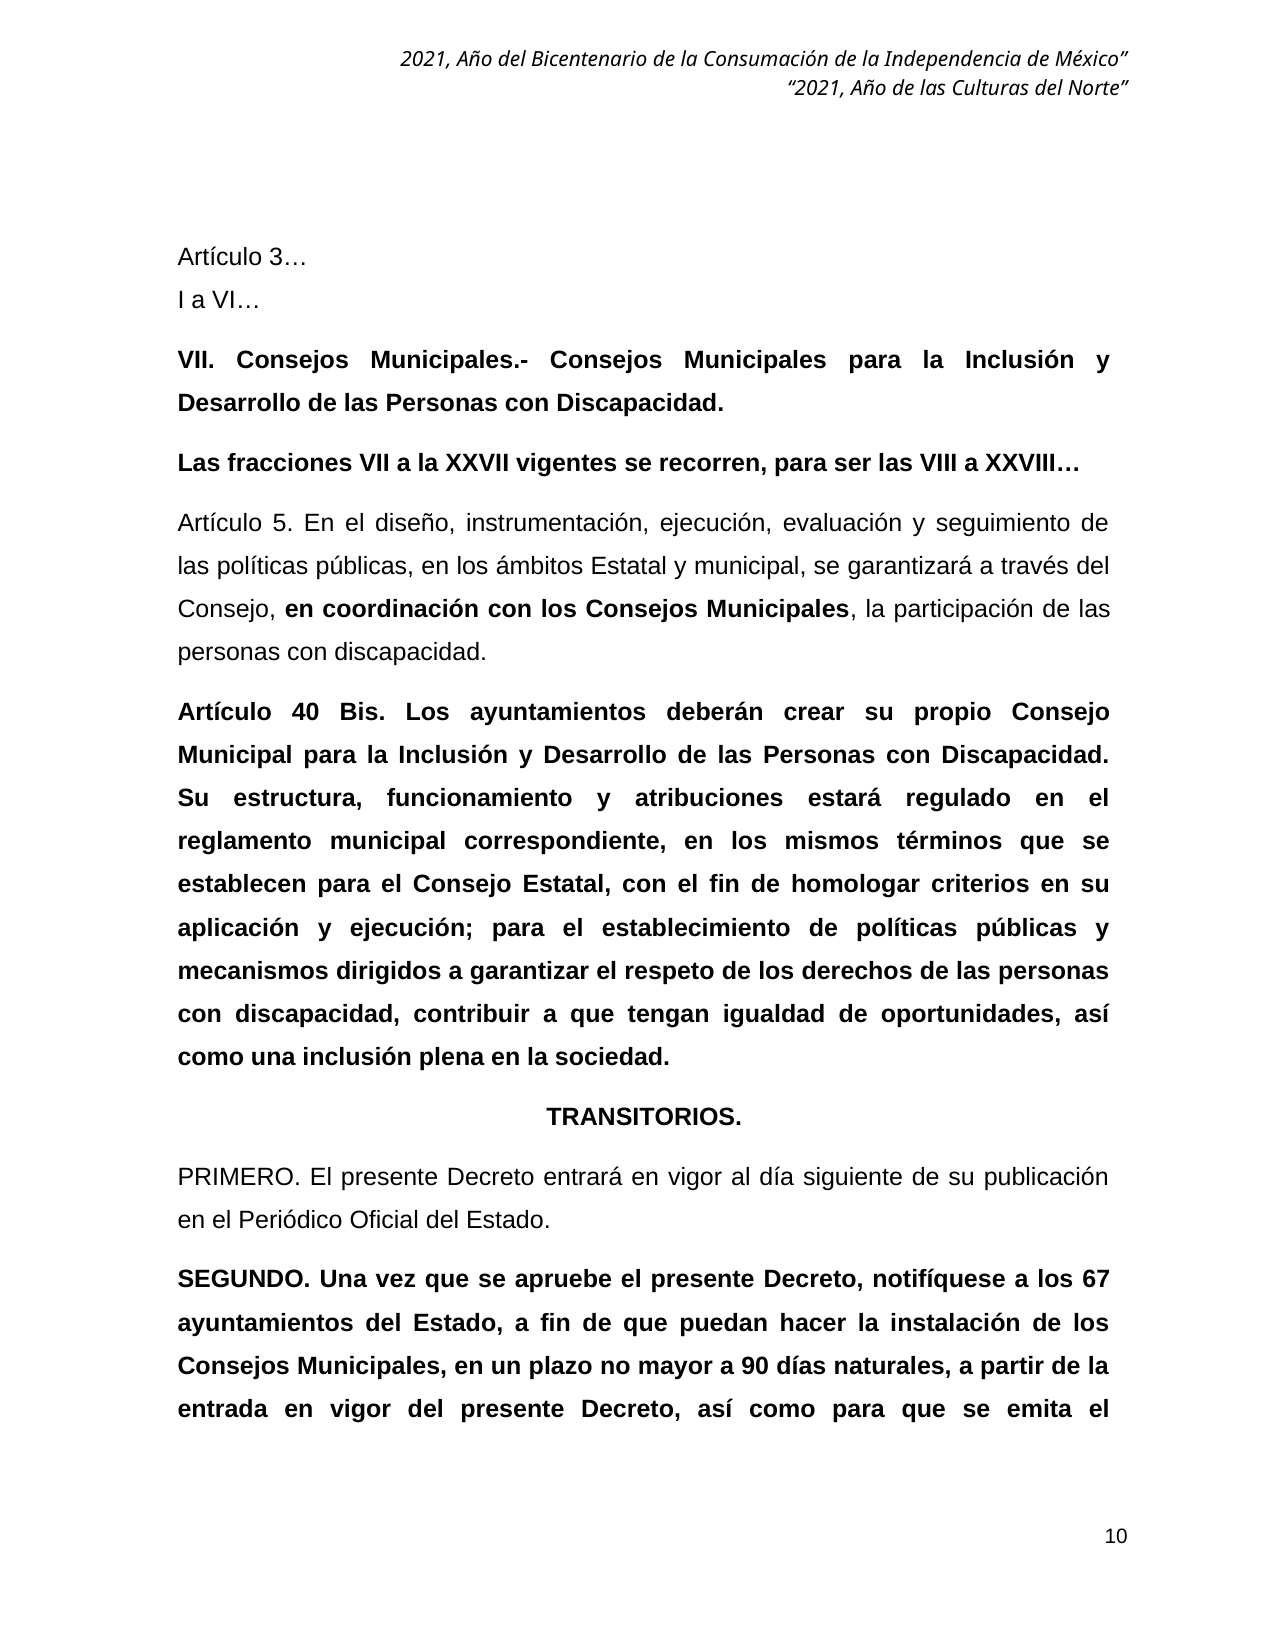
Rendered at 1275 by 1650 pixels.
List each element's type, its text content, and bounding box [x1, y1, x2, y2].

text I a VI… [177, 285, 1111, 314]
text Las fracciones VII a la XXVII vigentes se recorren, para ser las VIII a XXVIII… [177, 448, 1111, 477]
text TRANSITORIOS. [177, 1102, 1111, 1131]
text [177, 1264, 1111, 1423]
text Artículo 5. En el diseño, instrumentación, ejecución, evaluación y seguimiento de las políticas públicas, en los ámbitos Estatal y municipal, se garantizará a través del Consejo, en coordinación con los Consejos Municipales, la participación de las personas con discapacidad. [177, 508, 1111, 666]
text Artículo 3… [177, 242, 1111, 271]
text PRIMERO. El presente Decreto entrará en vigor al día siguiente de su publicación en el Periódico Oficial del Estado. [177, 1162, 1111, 1233]
text Artículo 40 Bis. Los ayuntamientos deberán crear su propio Consejo Municipal para la Inclusión y Desarrollo de las Personas con Discapacidad. Su estructura, funcionamiento y atribuciones estará regulado en el reglamento municipal correspondiente, en los mismos términos que se establecen para el Consejo Estatal, con el fin de homologar criterios en su aplicación y ejecución; para el establecimiento de políticas públicas y mecanismos dirigidos a garantizar el respeto de los derechos de las personas con discapacidad, contribuir a que tengan igualdad de oportunidades, así como una inclusión plena en la sociedad. [177, 697, 1111, 1071]
text VII. Consejos Municipales.- Consejos Municipales para la Inclusión y Desarrollo de las Personas con Discapacidad. [177, 345, 1111, 417]
